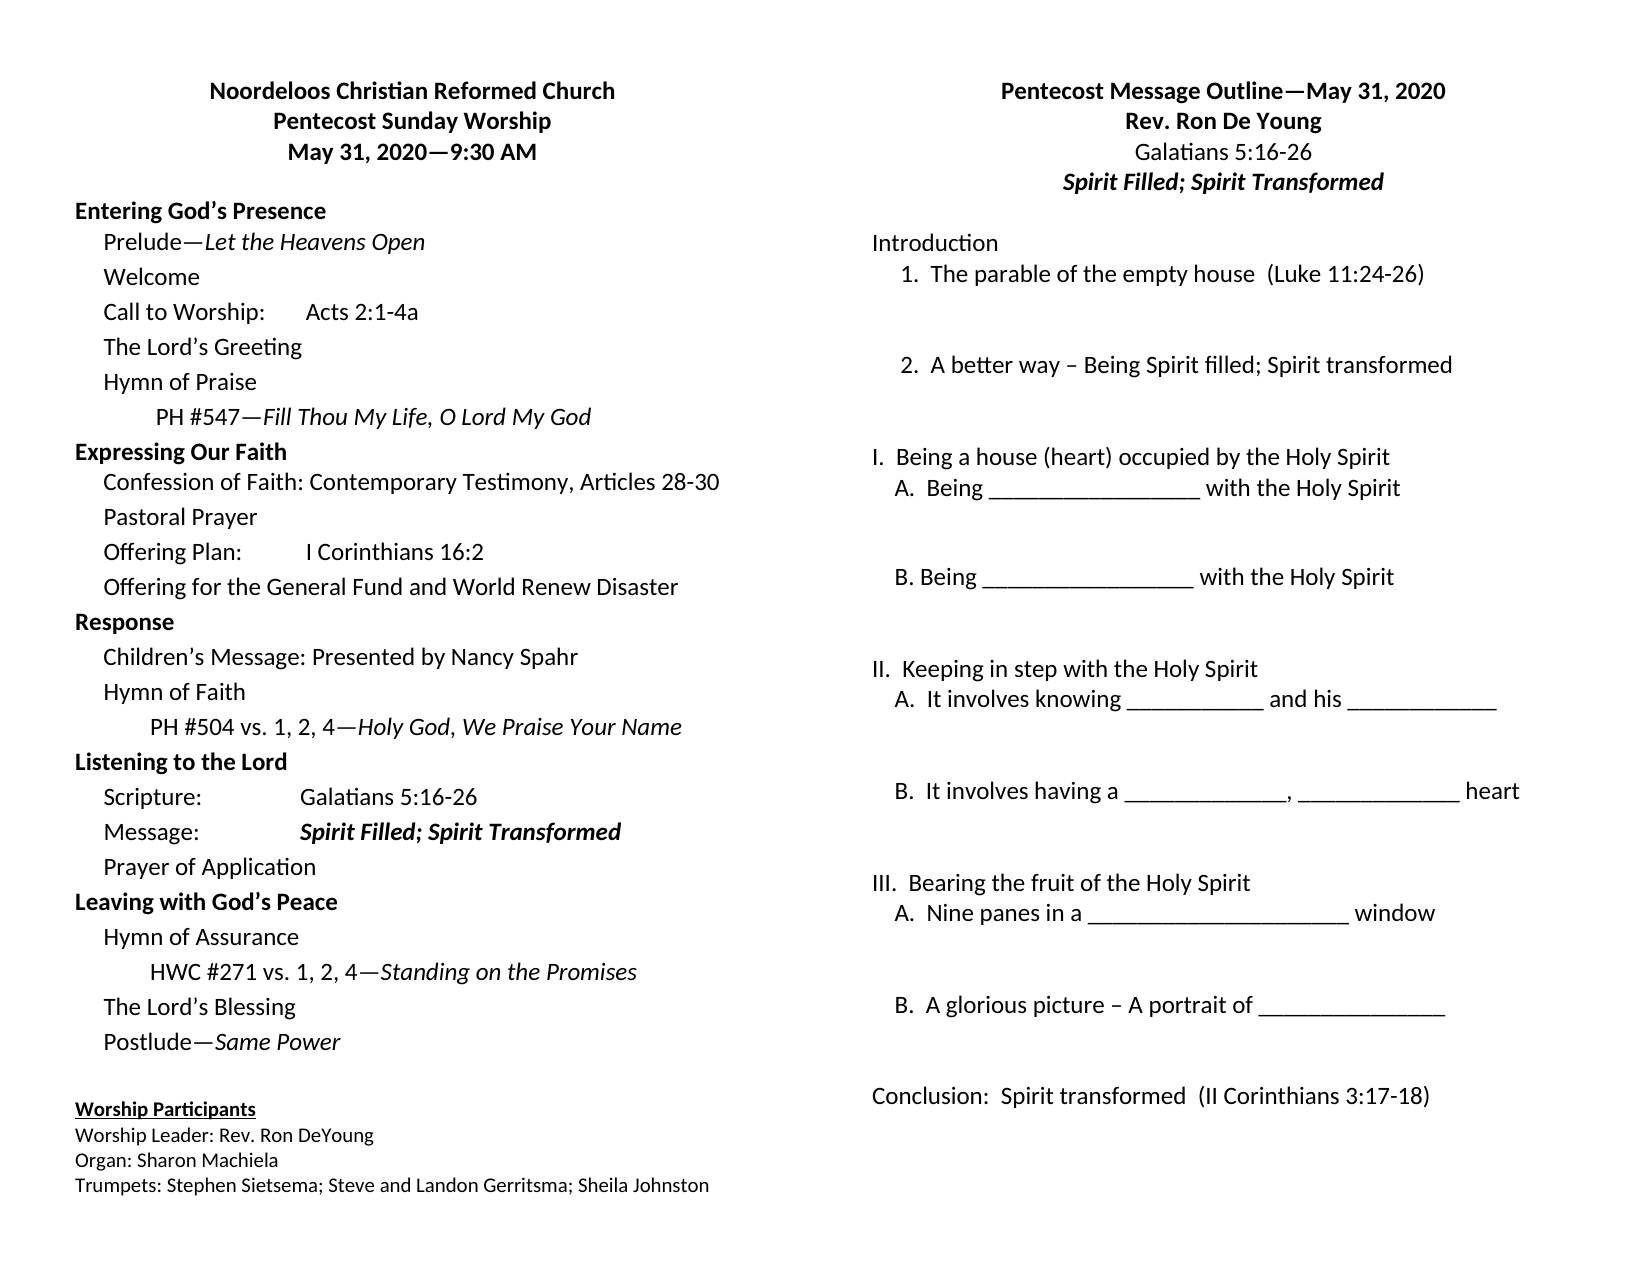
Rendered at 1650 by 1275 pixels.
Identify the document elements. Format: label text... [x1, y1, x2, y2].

text Worship Participants [75, 1096, 750, 1122]
text II. Keeping in step with the Holy Spirit [872, 653, 1575, 684]
text B. It involves having a _____________, _____________ heart [872, 775, 1575, 806]
text Hymn of Assurance [75, 921, 750, 952]
text Entering God’s Presence [75, 195, 750, 226]
text PH #504 vs. 1, 2, 4—Holy God, We Praise Your Name [75, 711, 750, 742]
text A. Nine panes in a _____________________ window [872, 897, 1575, 928]
text Organ: Sharon Machiela [75, 1147, 750, 1173]
text Pentecost Sunday Worship [75, 106, 750, 136]
text HWC #271 vs. 1, 2, 4—Standing on the Promises [75, 956, 750, 987]
text Spirit Filled; Spirit Transformed [872, 167, 1575, 197]
text Pentecost Message Outline—May 31, 2020 [872, 75, 1575, 106]
text Prayer of Application [75, 851, 750, 882]
text A. Being _________________ with the Holy Spirit [872, 472, 1575, 502]
text May 31, 2020—9:30 AM [75, 136, 750, 167]
text Conclusion: Spirit transformed (II Corinthians 3:17-18) [872, 1080, 1575, 1111]
text 1. The parable of the empty house (Luke 11:24-26) [872, 258, 1575, 289]
text Noordeloos Christian Reformed Church [75, 75, 750, 106]
text Hymn of Faith [75, 676, 750, 707]
text Worship Leader: Rev. Ron DeYoung [75, 1122, 750, 1147]
text Rev. Ron De Young [872, 106, 1575, 136]
text Leaving with God’s Peace [75, 886, 750, 917]
text Offering Plan: I Corinthians 16:2 [75, 536, 750, 567]
text PH #547—Fill Thou My Life, O Lord My God [75, 401, 750, 431]
text Message: Spirit Filled; Spirit Transformed [75, 816, 750, 847]
text Trumpets: Stephen Sietsema; Steve and Landon Gerritsma; Sheila Johnston [75, 1173, 750, 1198]
text Pastoral Prayer [75, 501, 750, 532]
text Children’s Message: Presented by Nancy Spahr [103, 641, 750, 672]
text A. It involves knowing ___________ and his ____________ [872, 684, 1575, 714]
text Hymn of Praise [75, 366, 750, 396]
text Postlude—Same Power [75, 1026, 750, 1057]
text I. Being a house (heart) occupied by the Holy Spirit [872, 441, 1575, 472]
text Listening to the Lord [75, 746, 750, 777]
text The Lord’s Greeting [75, 331, 750, 361]
text III. Bearing the fruit of the Holy Spirit [872, 867, 1575, 897]
text Scripture: Galatians 5:16-26 [75, 781, 750, 812]
text Confession of Faith: Contemporary Testimony, Articles 28-30 [103, 466, 750, 497]
text Galatians 5:16-26 [872, 136, 1575, 167]
text B. A glorious picture – A portrait of _______________ [872, 989, 1575, 1019]
text Welcome [75, 261, 750, 291]
text B. Being _________________ with the Holy Spirit [872, 562, 1575, 592]
text Prelude—Let the Heavens Open [75, 226, 750, 256]
text Expressing Our Faith [75, 436, 750, 466]
text Call to Worship: Acts 2:1-4a [75, 296, 750, 326]
text Offering for the General Fund and World Renew Disaster Response [75, 571, 750, 637]
text 2. A better way – Being Spirit filled; Spirit transformed [872, 350, 1575, 380]
text Introduction [872, 228, 1575, 258]
text The Lord’s Blessing [75, 991, 750, 1022]
